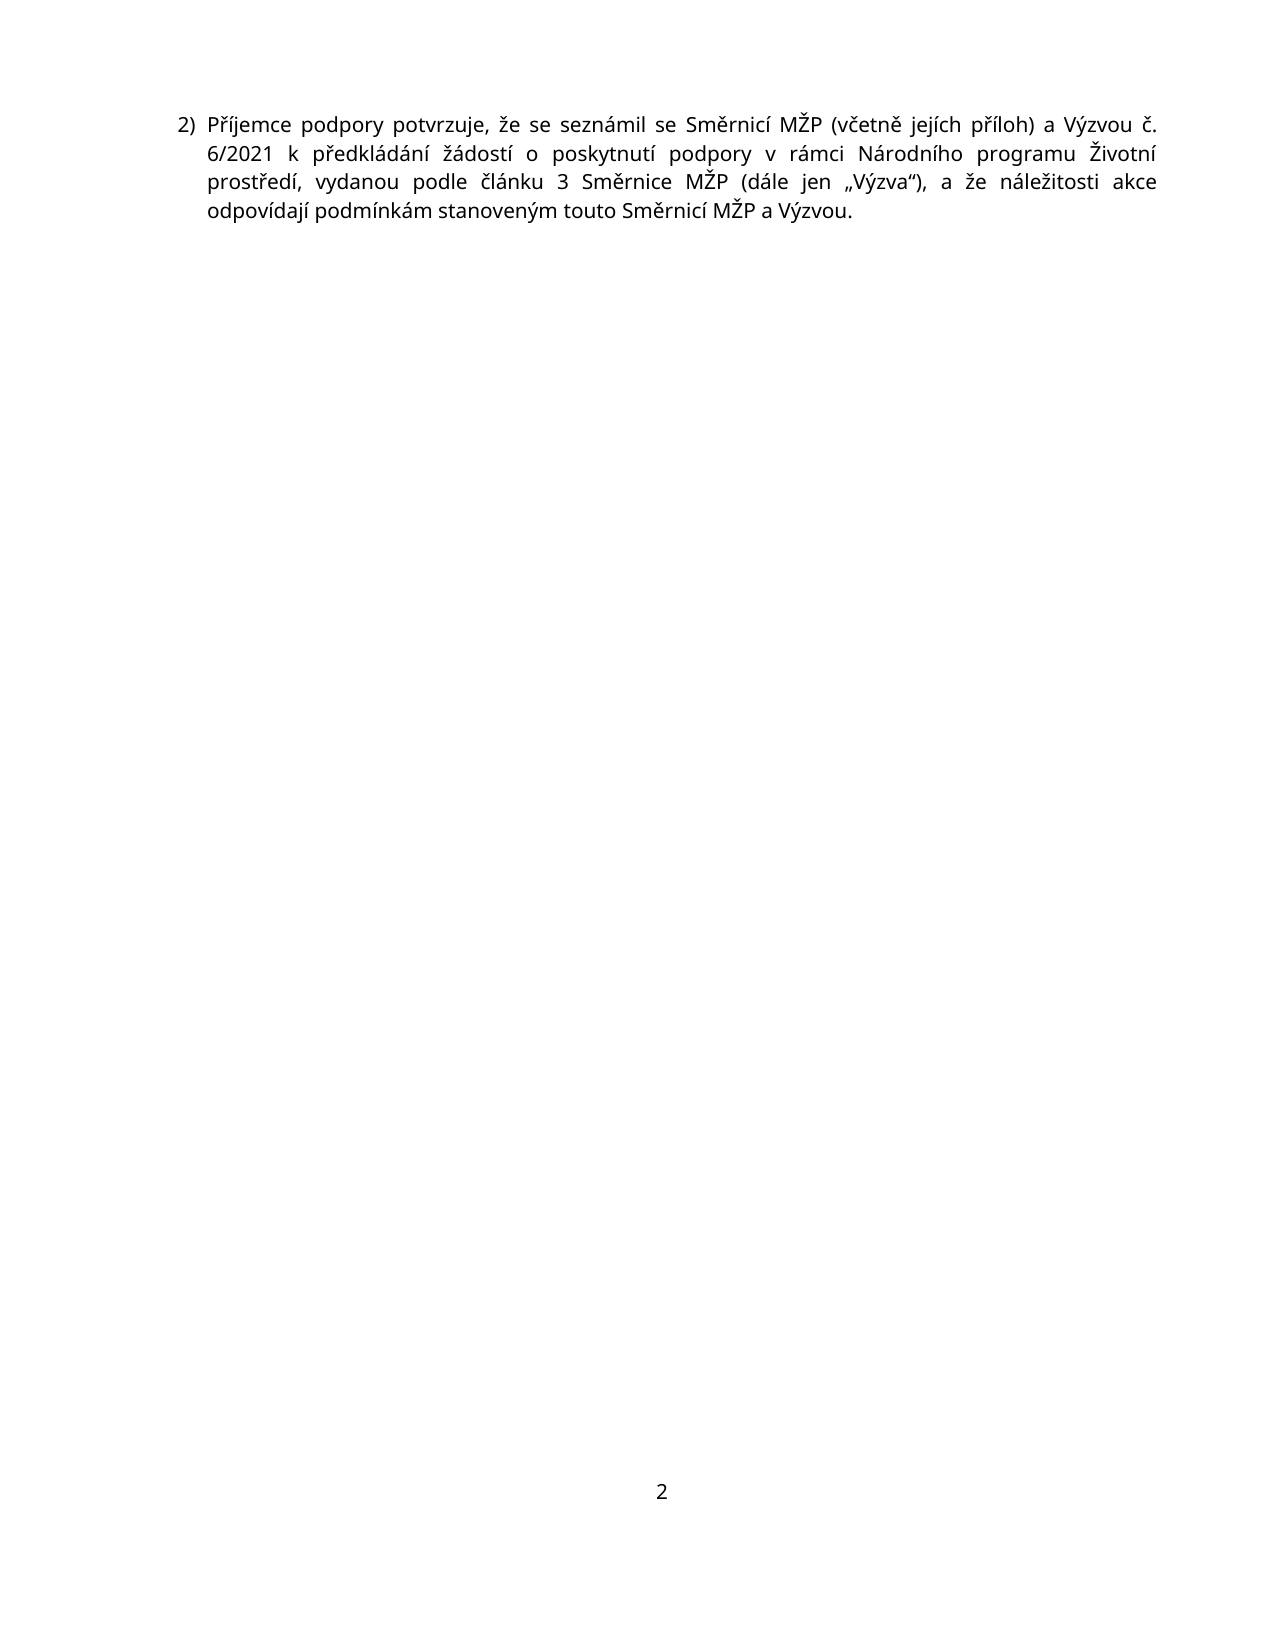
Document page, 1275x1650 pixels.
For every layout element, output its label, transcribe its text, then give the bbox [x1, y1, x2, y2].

list Příjemce podpory potvrzuje, že se seznámil se Směrnicí MŽP (včetně jejích příloh) a Výzvou č. 6/2021 k předkládání žádostí o poskytnutí podpory v rámci Národního programu Životní prostředí, vydanou podle článku 3 Směrnice MŽP (dále jen „Výzva“), a že náležitosti akce odpovídají podmínkám stanoveným touto Směrnicí MŽP a Výzvou. [177, 110, 1157, 224]
